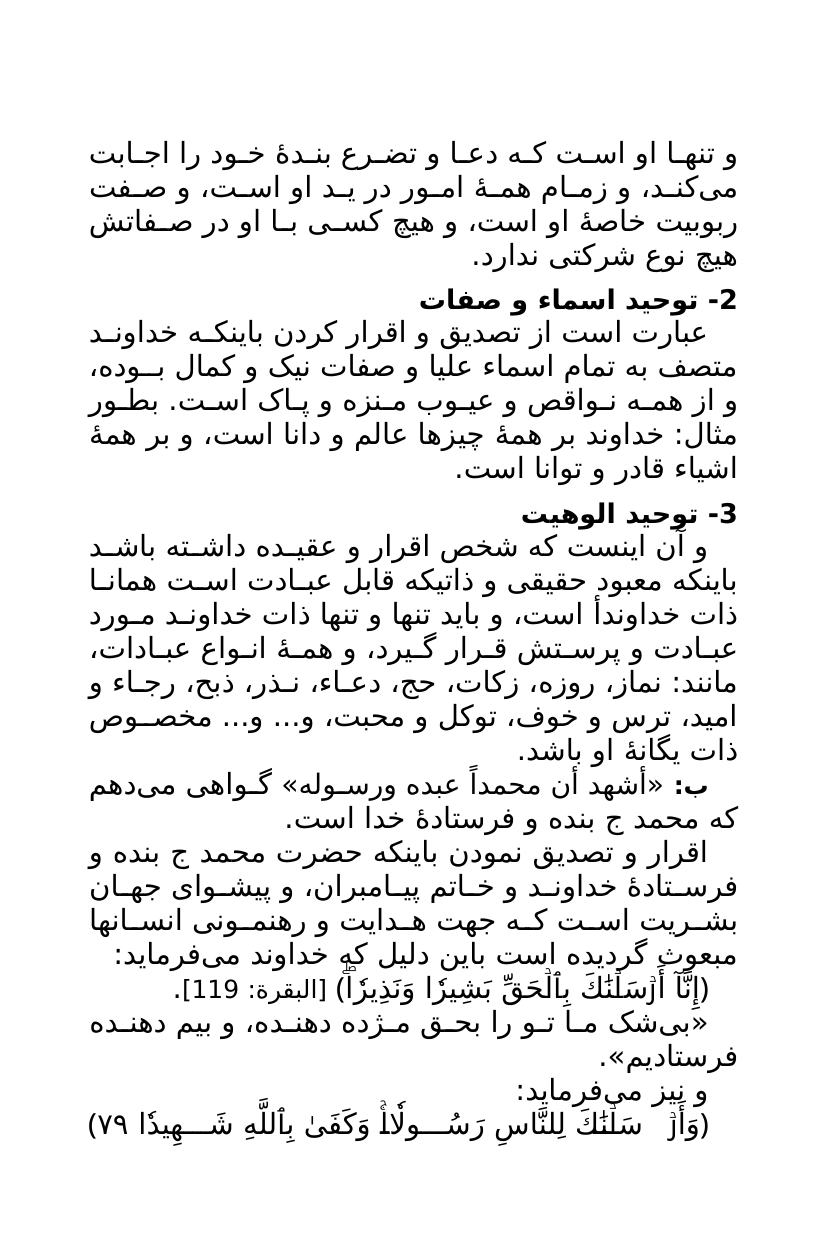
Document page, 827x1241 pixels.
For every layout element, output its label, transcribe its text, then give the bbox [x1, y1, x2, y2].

text عبارت است از تصدیق و اقرار کردن باینکه خداوند متصف به تمام اسماء علیا و صفات نیک و کمال بوده، و از همه نواقص و عیوب منزه و پاک است. بطور مثال: خداوند بر همۀ چیزها عالم و دانا است، و بر همۀ اشیاء قادر و توانا است. [89, 316, 738, 486]
text 2- توحید اسماء و صفات [89, 284, 738, 316]
text اقرار و تصدیق نمودن باینکه حضرت محمد ج بنده و فرستادۀ خداوند و خاتم پیامبران، و پیشوای جهان بشریت است که جهت هدایت و رهنمونی انسانها مبعوث گردیده است باین دلیل که خداوند می‌فرماید: [89, 835, 738, 971]
text «بی‌شک ما تو را بحق مژده دهنده، و بیم دهنده فرستادیم». [89, 1005, 738, 1073]
text و نیز می‌فرماید: [89, 1073, 738, 1107]
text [89, 1107, 738, 1141]
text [89, 136, 738, 272]
text 3- توحید الوهیت [89, 498, 738, 530]
text ب: «أشهد أن محمداً عبده ورسوله» گواهی می‌دهم که محمد ج بنده و فرستادۀ خدا است. [89, 767, 738, 835]
text و آن اینست که شخص اقرار و عقیده داشته باشد باینکه معبود حقیقی و ذاتیکه قابل عبادت است همانا ذات خداوندأ است، و باید تنها و تنها ذات خداوند مورد عبادت و پرستش قرار گیرد، و همۀ انواع عبادات، مانند: نماز، روزه، زکات، حج، دعاء، نذر، ذبح، رجاء و امید، ترس و خوف، توکل و محبت، و... و... مخصوص ذات یگانۀ او باشد. [89, 530, 738, 767]
text ﴿إِنَّآ أَرۡسَلۡنَٰكَ بِٱلۡحَقِّ بَشِيرٗا وَنَذِيرٗاۖ﴾ [البقرة: 119]. [89, 971, 738, 1005]
